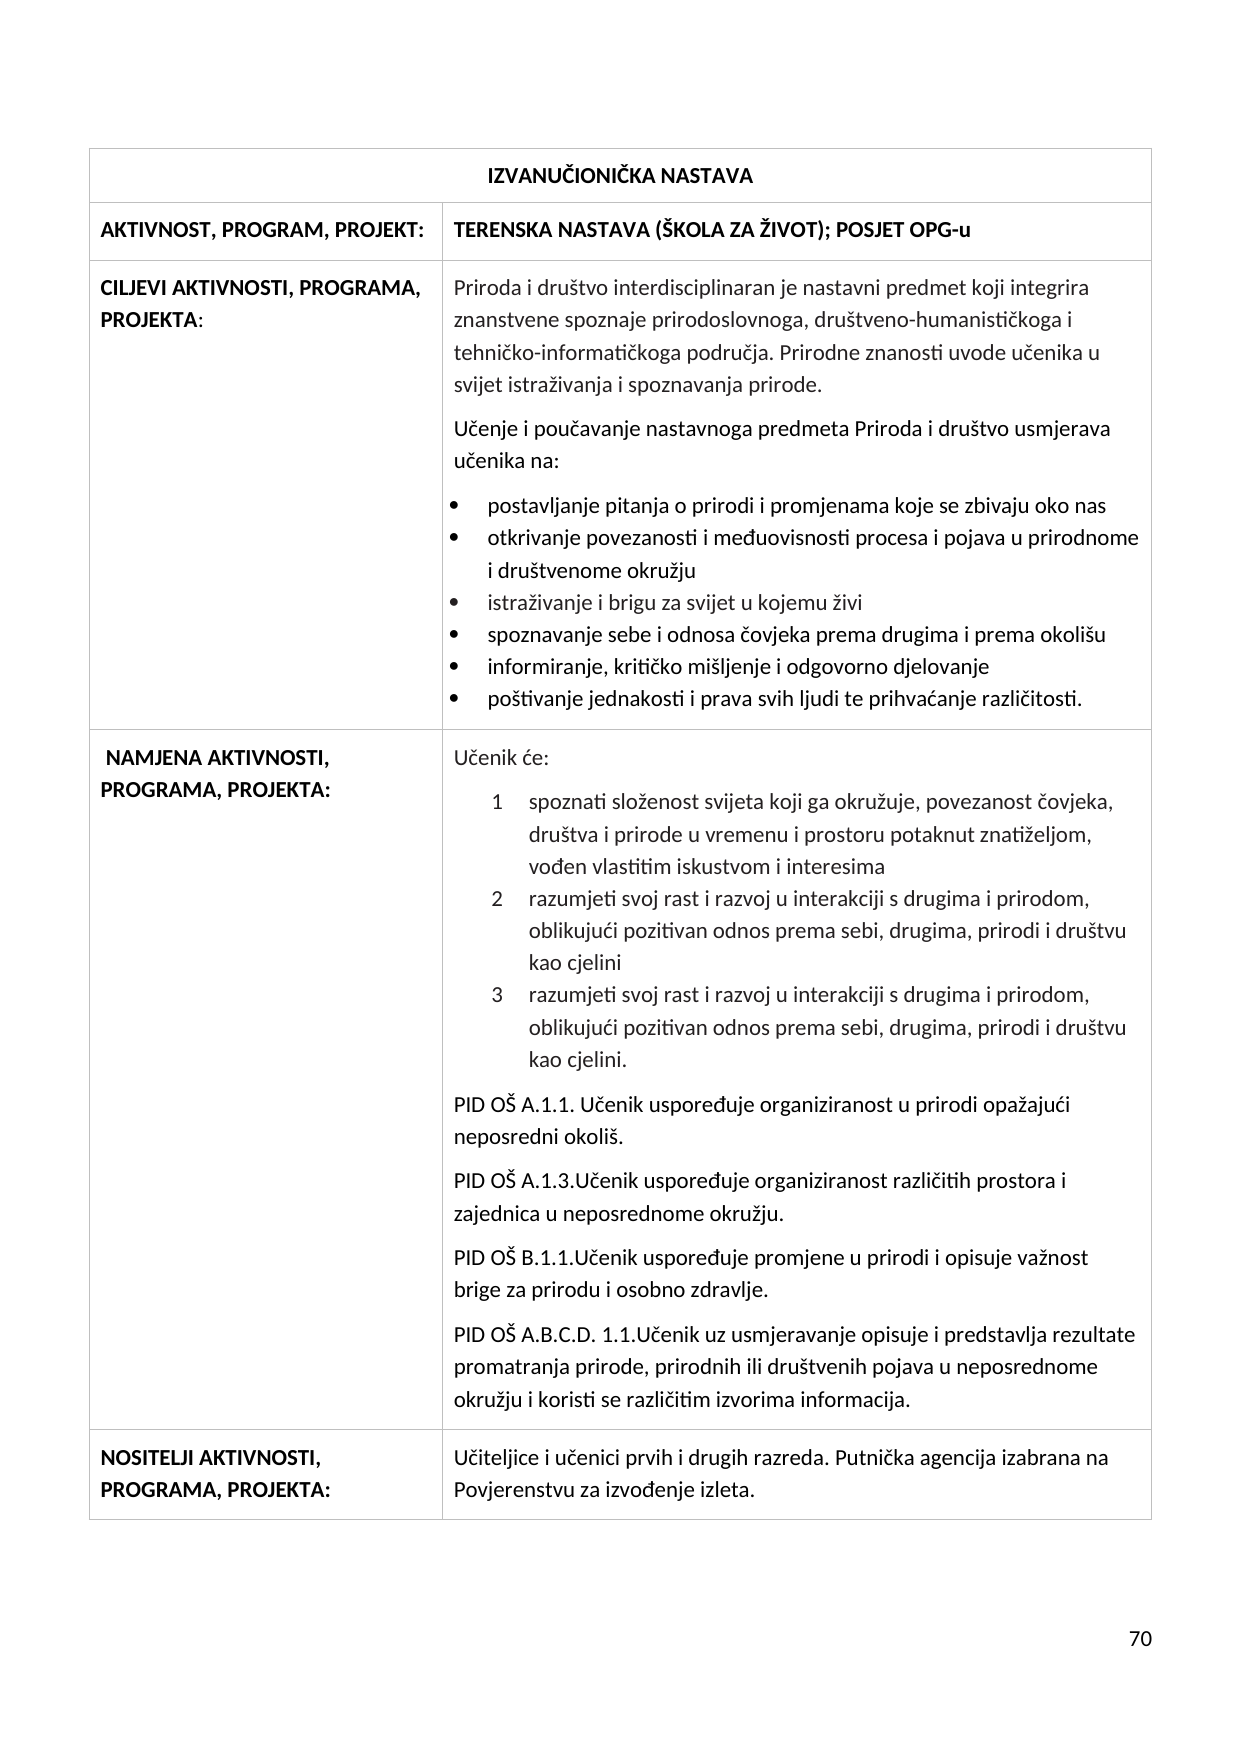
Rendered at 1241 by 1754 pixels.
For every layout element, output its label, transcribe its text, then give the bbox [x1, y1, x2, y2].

table_cell Priroda i društvo interdisciplinaran je nastavni predmet koji integrira znanstvene spoznaje prirodoslovnoga, društveno-humanističkoga i tehničko-informatičkoga područja. Prirodne znanosti uvode učenika u svijet istraživanja i spoznavanja prirode. Učenje i poučavanje nastavnoga predmeta Priroda i društvo usmjerava učenika na: postavljanje pitanja o prirodi i promjenama koje se zbivaju oko nas otkrivanje povezanosti i međuovisnosti procesa i pojava u prirodnome i društvenome okružju istraživanje i brigu za svijet u kojemu živi spoznavanje sebe i odnosa čovjeka prema drugima i prema okolišu informiranje, kritičko mišljenje i odgovorno djelovanje poštivanje jednakosti i prava svih ljudi te prihvaćanje različitosti. [443, 261, 1151, 729]
table_cell Učenik će: spoznati složenost svijeta koji ga okružuje, povezanost čovjeka, društva i prirode u vremenu i prostoru potaknut znatiželjom, vođen vlastitim iskustvom i interesima razumjeti svoj rast i razvoj u interakciji s drugima i prirodom, oblikujući pozitivan odnos prema sebi, drugima, prirodi i društvu kao cjelini razumjeti svoj rast i razvoj u interakciji s drugima i prirodom, oblikujući pozitivan odnos prema sebi, drugima, prirodi i društvu kao cjelini. PID OŠ A.1.1. Učenik uspoređuje organiziranost u prirodi opažajući neposredni okoliš. PID OŠ A.1.3.Učenik uspoređuje organiziranost različitih prostora i zajednica u neposrednome okružju. PID OŠ B.1.1.Učenik uspoređuje promjene u prirodi i opisuje važnost brige za prirodu i osobno zdravlje. PID OŠ A.B.C.D. 1.1.Učenik uz usmjeravanje opisuje i predstavlja rezultate promatranja prirode, prirodnih ili društvenih pojava u neposrednome okružju i koristi se različitim izvorima informacija. [443, 730, 1151, 1429]
table_header IZVANUČIONIČKA NASTAVA [90, 149, 1151, 202]
table_cell AKTIVNOST, PROGRAM, PROJEKT: [90, 203, 442, 260]
table_cell CILJEVI AKTIVNOSTI, PROGRAMA, PROJEKTA: [90, 261, 442, 729]
table_cell Učiteljice i učenici prvih i drugih razreda. Putnička agencija izabrana na Povjerenstvu za izvođenje izleta. [443, 1430, 1151, 1519]
table_cell TERENSKA NASTAVA (ŠKOLA ZA ŽIVOT); POSJET OPG-u [443, 203, 1151, 260]
table_cell NOSITELJI AKTIVNOSTI, PROGRAMA, PROJEKTA: [90, 1430, 442, 1519]
table_cell NAMJENA AKTIVNOSTI, PROGRAMA, PROJEKTA: [90, 730, 442, 1429]
